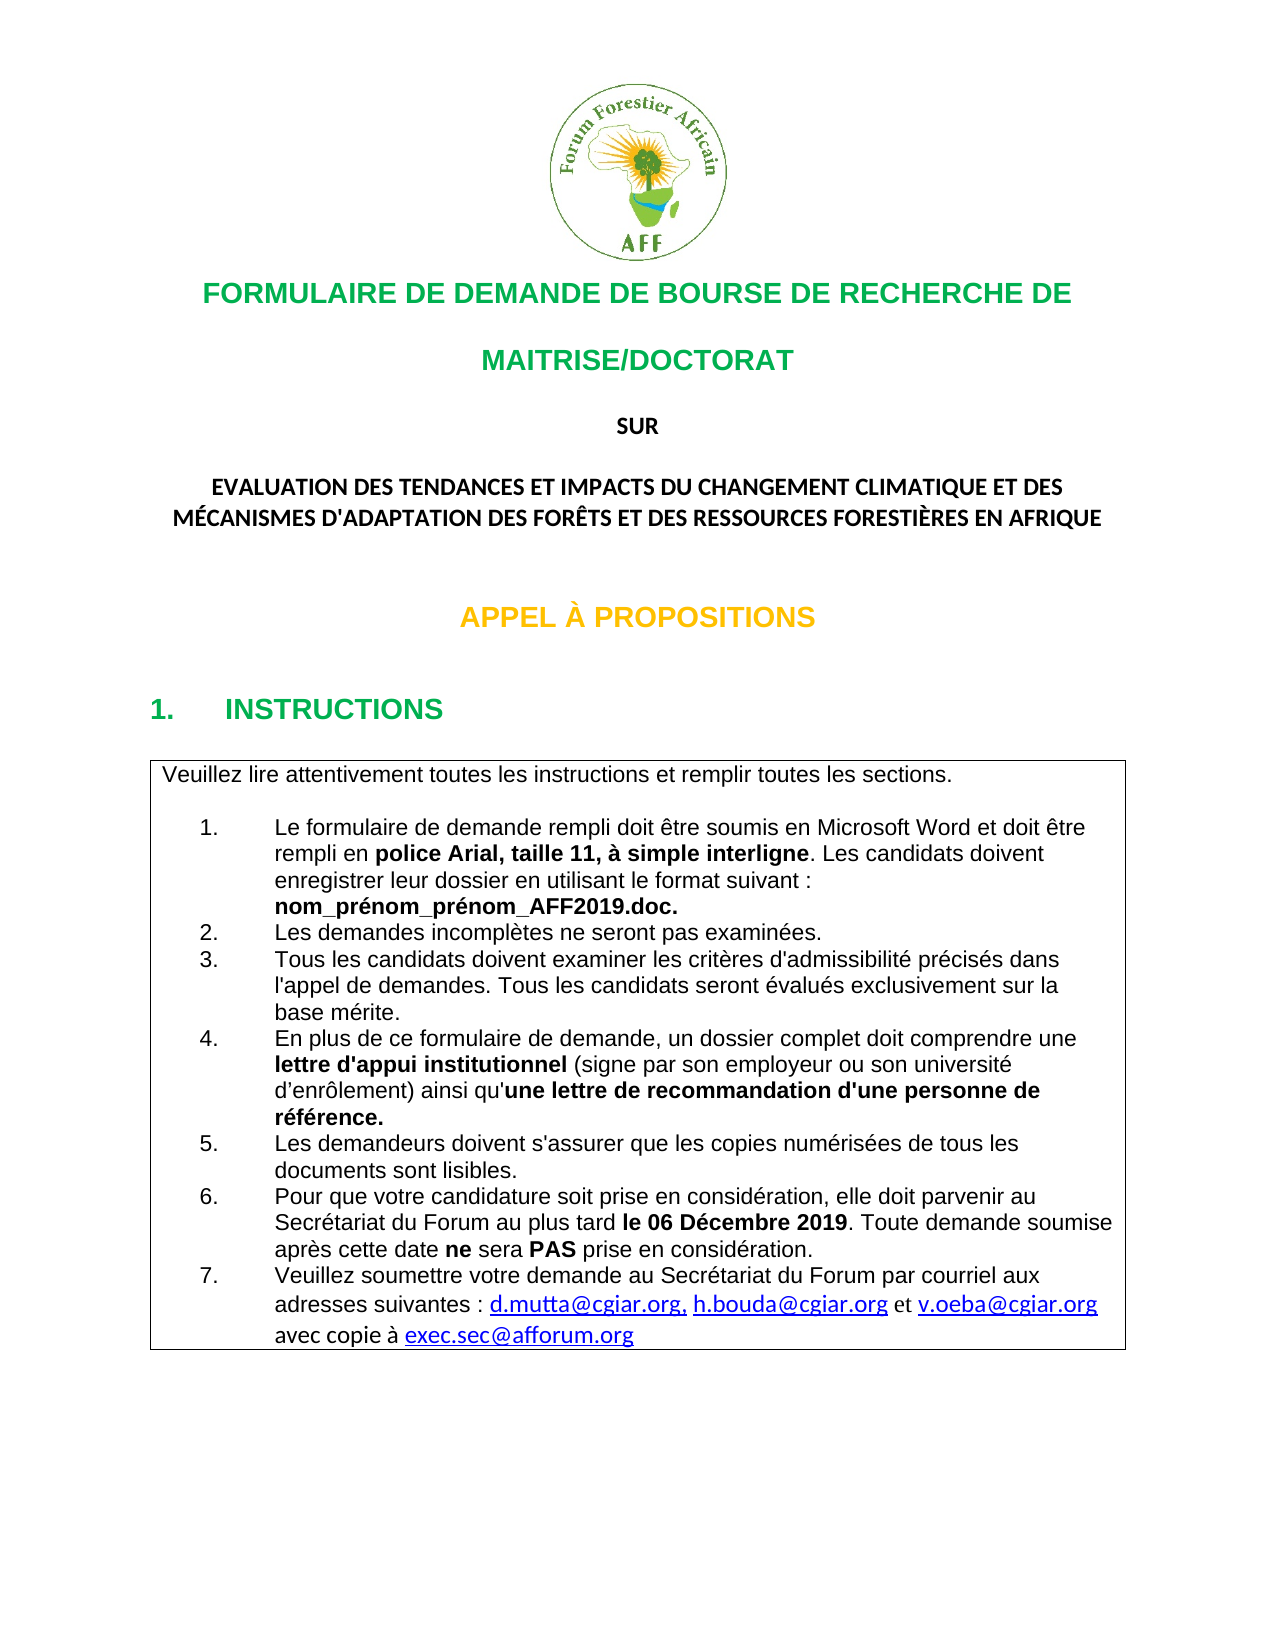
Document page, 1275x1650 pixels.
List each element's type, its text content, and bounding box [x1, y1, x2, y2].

text SUR [150, 410, 1125, 441]
subtitle INSTRUCTIONS [150, 692, 1125, 725]
text EVALUATION DES TENDANCES ET IMPACTS DU CHANGEMENT CLIMATIQUE ET DES MÉCANISMES D'ADAPTATION DES FORÊTS ET DES RESSOURCES FORESTIÈRES EN AFRIQUE [150, 471, 1125, 532]
table_header Veuillez lire attentivement toutes les instructions et remplir toutes les sections. Le formulaire de demande rempli doit être soumis en Microsoft Word et doit être rempli en police Arial, taille 11, à simple interligne. Les candidats doivent enregistrer leur dossier en utilisant le format suivant : nom_prénom_prénom_AFF2019.doc. Les demandes incomplètes ne seront pas examinées. Tous les candidats doivent examiner les critères d'admissibilité précisés dans l'appel de demandes. Tous les candidats seront évalués exclusivement sur la base mérite. En plus de ce formulaire de demande, un dossier complet doit comprendre une lettre d'appui institutionnel (signe par son employeur ou son université d’enrôlement) ainsi qu'une lettre de recommandation d'une personne de référence. Les demandeurs doivent s'assurer que les copies numérisées de tous les documents sont lisibles. Pour que votre candidature soit prise en considération, elle doit parvenir au Secrétariat du Forum au plus tard le 06 Décembre 2019. Toute demande soumise après cette date ne sera PAS prise en considération. Veuillez soumettre votre demande au Secrétariat du Forum par courriel aux adresses suivantes : d.mutta@cgiar.org, h.bouda@cgiar.org et v.oeba@cgiar.org avec copie à exec.sec@afforum.org [151, 761, 1125, 1349]
text APPEL À PROPOSITIONS [150, 599, 1125, 633]
picture [540, 75, 731, 266]
text FORMULAIRE DE DEMANDE DE BOURSE DE RECHERCHE DE MAITRISE/DOCTORAT [150, 276, 1125, 377]
